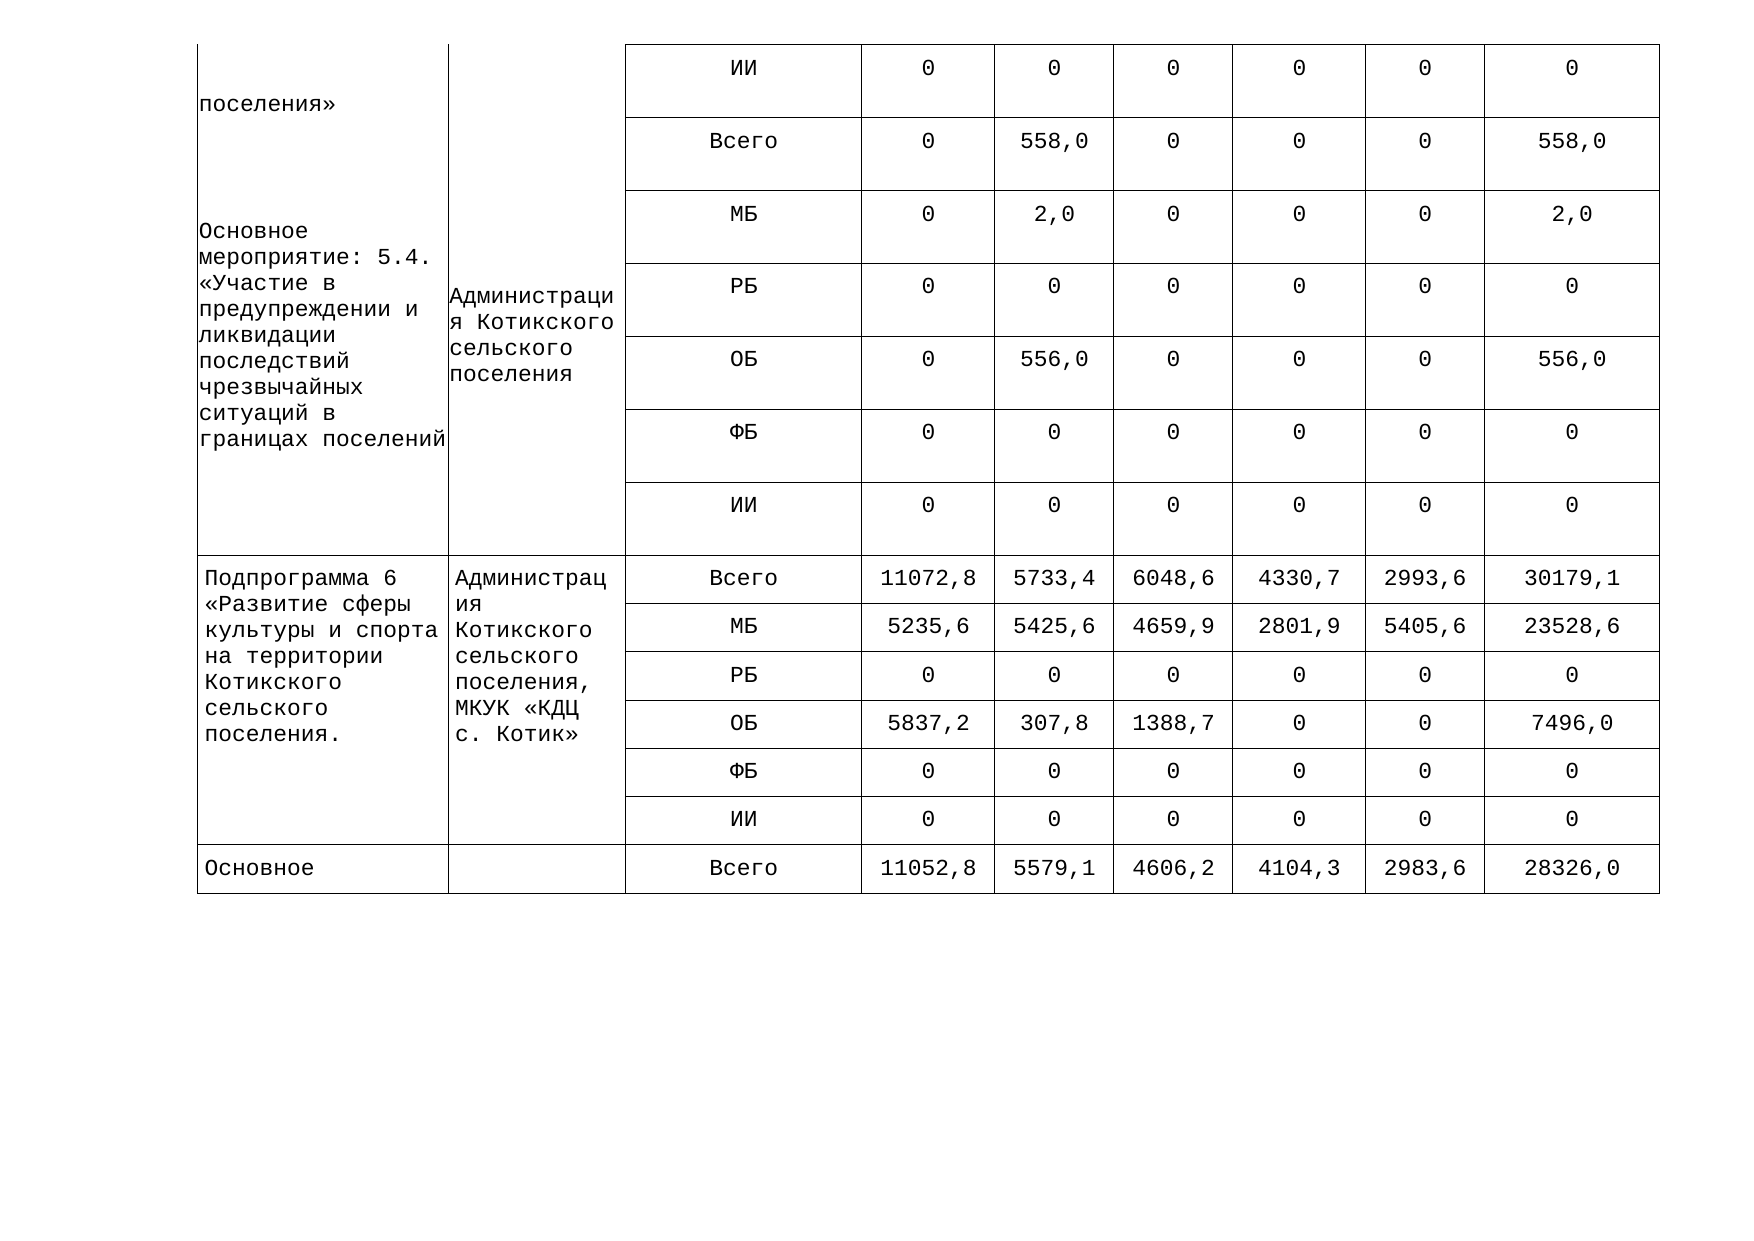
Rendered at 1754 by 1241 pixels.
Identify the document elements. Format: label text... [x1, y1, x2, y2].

table_cell 2993,6 [1366, 556, 1484, 603]
table_cell Всего [626, 556, 861, 603]
table_cell ОБ [626, 701, 861, 748]
table_cell 4606,2 [1114, 845, 1232, 892]
table_cell 5405,6 [1366, 604, 1484, 651]
table_cell ИИ [626, 483, 861, 555]
table_cell 0 [1485, 45, 1659, 117]
table_cell 558,0 [995, 118, 1113, 190]
table_cell 0 [1114, 652, 1232, 699]
table_cell 0 [1114, 410, 1232, 482]
table_cell 2,0 [995, 191, 1113, 263]
table_cell 0 [1114, 191, 1232, 263]
table_cell 5733,4 [995, 556, 1113, 603]
table_cell 28326,0 [1485, 845, 1659, 892]
table_cell 0 [1233, 749, 1365, 796]
table_cell 0 [1233, 652, 1365, 699]
table_cell 5837,2 [862, 701, 994, 748]
table_cell Всего [626, 118, 861, 190]
table_cell 0 [862, 45, 994, 117]
table_cell МБ [626, 604, 861, 651]
table_cell ОБ [626, 337, 861, 409]
table_cell 0 [1233, 118, 1365, 190]
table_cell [449, 117, 625, 555]
table_cell 5425,6 [995, 604, 1113, 651]
table_cell 0 [862, 264, 994, 336]
table_cell 0 [1233, 410, 1365, 482]
table_cell Основное мероприятие: 5.4. «Участие в предупреждении и ликвидации последствий чрезвычайных ситуаций в границах поселений [198, 117, 448, 555]
table_cell 307,8 [995, 701, 1113, 748]
table_cell 0 [1114, 118, 1232, 190]
table_cell 1388,7 [1114, 701, 1232, 748]
table_cell 0 [1233, 797, 1365, 844]
table_cell 0 [995, 45, 1113, 117]
table_cell 0 [995, 264, 1113, 336]
table_cell 0 [995, 749, 1113, 796]
table_cell 556,0 [1485, 337, 1659, 409]
table_cell 11072,8 [862, 556, 994, 603]
table_cell 0 [1233, 483, 1365, 555]
table_cell 5579,1 [995, 845, 1113, 892]
table_cell 558,0 [1485, 118, 1659, 190]
table_cell 0 [862, 191, 994, 263]
table_cell 0 [995, 797, 1113, 844]
table_cell 11052,8 [862, 845, 994, 892]
table_cell 30179,1 [1485, 556, 1659, 603]
table_cell 0 [862, 118, 994, 190]
table_cell 0 [1366, 191, 1484, 263]
table_cell 0 [1366, 118, 1484, 190]
table_cell 0 [995, 410, 1113, 482]
table_cell 0 [862, 652, 994, 699]
table_cell 0 [1366, 701, 1484, 748]
table_cell 4659,9 [1114, 604, 1232, 651]
table_cell 0 [1114, 749, 1232, 796]
table_cell Подпрограмма 6 «Развитие сферы культуры и спорта на территории Котикского сельского поселения. [198, 556, 448, 844]
table_cell 0 [1233, 191, 1365, 263]
table_cell 0 [862, 749, 994, 796]
table_cell 0 [862, 410, 994, 482]
table_cell ФБ [626, 410, 861, 482]
table_cell РБ [626, 652, 861, 699]
table_cell 0 [862, 483, 994, 555]
table_cell 0 [1233, 337, 1365, 409]
table_cell 2,0 [1485, 191, 1659, 263]
table_cell 0 [1114, 797, 1232, 844]
table_cell 0 [1366, 337, 1484, 409]
table_cell 0 [1485, 749, 1659, 796]
table_cell Всего [626, 845, 861, 892]
table_cell 0 [1366, 410, 1484, 482]
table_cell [198, 845, 448, 892]
table_cell 0 [1233, 45, 1365, 117]
table_cell 2801,9 [1233, 604, 1365, 651]
table_cell 7496,0 [1485, 701, 1659, 748]
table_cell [449, 845, 625, 892]
table_cell 2983,6 [1366, 845, 1484, 892]
table_cell 4104,3 [1233, 845, 1365, 892]
table_cell 0 [1233, 701, 1365, 748]
table_cell 0 [1233, 264, 1365, 336]
table_cell 556,0 [995, 337, 1113, 409]
table_cell 0 [995, 652, 1113, 699]
table_cell 0 [1366, 264, 1484, 336]
table_cell 0 [1485, 483, 1659, 555]
table_cell 0 [1114, 337, 1232, 409]
table_cell 6048,6 [1114, 556, 1232, 603]
table_cell 0 [1114, 483, 1232, 555]
table_cell МБ [626, 191, 861, 263]
table_cell 0 [862, 797, 994, 844]
table_cell 0 [1485, 264, 1659, 336]
table_cell 0 [1485, 797, 1659, 844]
table_cell 0 [1366, 483, 1484, 555]
table_cell 0 [862, 337, 994, 409]
table_cell ИИ [626, 45, 861, 117]
table_cell 0 [1366, 749, 1484, 796]
table_cell РБ [626, 264, 861, 336]
table_cell 0 [1485, 410, 1659, 482]
table_cell 0 [1485, 652, 1659, 699]
table_cell 4330,7 [1233, 556, 1365, 603]
table_cell 5235,6 [862, 604, 994, 651]
table_cell 0 [1114, 45, 1232, 117]
table_cell Администрация Котикского сельского поселения, МКУК «КДЦ с. Котик» [449, 556, 625, 844]
table_cell 0 [995, 483, 1113, 555]
table_cell 0 [1114, 264, 1232, 336]
table_cell 0 [1366, 797, 1484, 844]
table_cell ИИ [626, 797, 861, 844]
table_cell ФБ [626, 749, 861, 796]
table_cell 23528,6 [1485, 604, 1659, 651]
table_cell 0 [1366, 652, 1484, 699]
table_cell 0 [1366, 45, 1484, 117]
